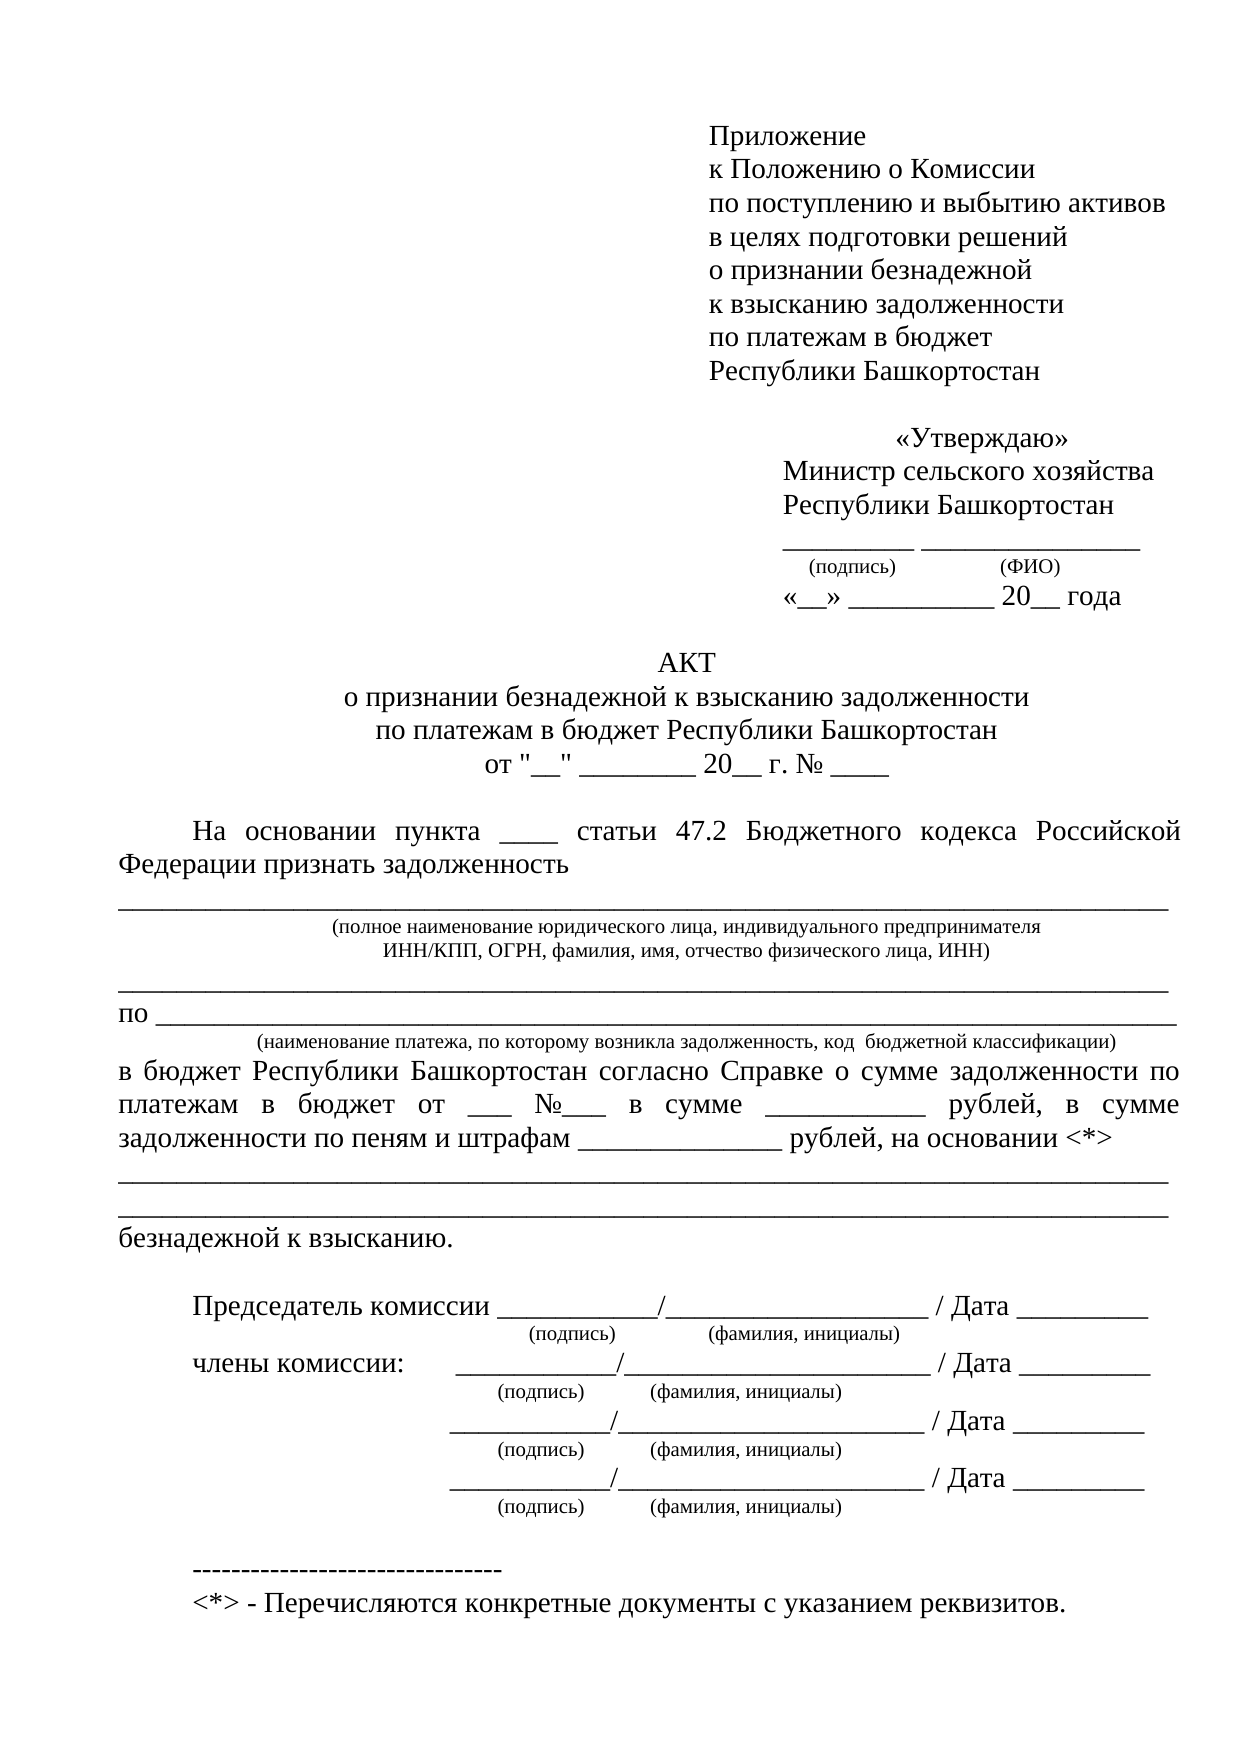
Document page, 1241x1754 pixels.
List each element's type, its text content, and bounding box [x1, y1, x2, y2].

text (наименование платежа, по которому возникла задолженность, код бюджетной классификации) [118, 1029, 1181, 1053]
text члены комиссии: ___________/_____________________ / Дата _________ [118, 1345, 1181, 1379]
text Республики Башкортостан [118, 353, 1181, 386]
text о признании безнадежной к взысканию задолженности [118, 679, 1181, 712]
text к Положению о Комиссии [118, 152, 1181, 185]
text «__» __________ 20__ года [709, 578, 1181, 612]
text (полное наименование юридического лица, индивидуального предпринимателя [118, 914, 1181, 938]
text (подпись) (фамилия, инициалы) [118, 1379, 1181, 1403]
text по платежам в бюджет [118, 319, 1181, 353]
text ________________________________________________________________________ [118, 1187, 1181, 1221]
text ________________________________________________________________________ [118, 880, 1181, 914]
text о признании безнадежной [118, 252, 1181, 286]
text ________________________________________________________________________ [118, 1153, 1181, 1187]
text <*> - Перечисляются конкретные документы с указанием реквизитов. [118, 1585, 1181, 1619]
text по поступлению и выбытию активов [118, 185, 1181, 219]
text Председатель комиссии ___________/__________________ / Дата _________ [118, 1288, 1181, 1321]
text Республики Башкортостан [709, 487, 1181, 521]
text в бюджет Республики Башкортостан согласно Справке о сумме задолженности по платежам в бюджет от ___ №___ в сумме ___________ рублей, в сумме задолженности по пеням и штрафам ______________ рублей, на основании <*> [118, 1053, 1181, 1153]
text ИНН/КПП, ОГРН, фамилия, имя, отчество физического лица, ИНН) [118, 938, 1181, 962]
text в целях подготовки решений [118, 219, 1181, 252]
text -------------------------------- [118, 1552, 1181, 1585]
text ___________/_____________________ / Дата _________ [118, 1403, 1181, 1436]
text (подпись) (фамилия, инициалы) [118, 1436, 1181, 1461]
text _________ _______________ [709, 521, 1181, 554]
text Министр сельского хозяйства [709, 453, 1181, 487]
text «Утверждаю» [709, 420, 1181, 453]
text по ______________________________________________________________________ [118, 995, 1181, 1029]
text от "__" ________ 20__ г. № ____ [118, 746, 1181, 779]
text На основании пункта ____ статьи 47.2 Бюджетного кодекса Российской Федерации признать задолженность [118, 813, 1181, 880]
text Приложение [118, 118, 1181, 152]
text (подпись) (фамилия, инициалы) [118, 1321, 1181, 1345]
text (подпись) (ФИО) [709, 554, 1181, 578]
text к взысканию задолженности [118, 286, 1181, 319]
text (подпись) (фамилия, инициалы) [118, 1494, 1181, 1518]
text по платежам в бюджет Республики Башкортостан [118, 712, 1181, 746]
text ___________/_____________________ / Дата _________ [118, 1461, 1181, 1494]
text ________________________________________________________________________ [118, 962, 1181, 995]
text безнадежной к взысканию. [118, 1221, 1181, 1254]
text АКТ [118, 645, 1181, 679]
